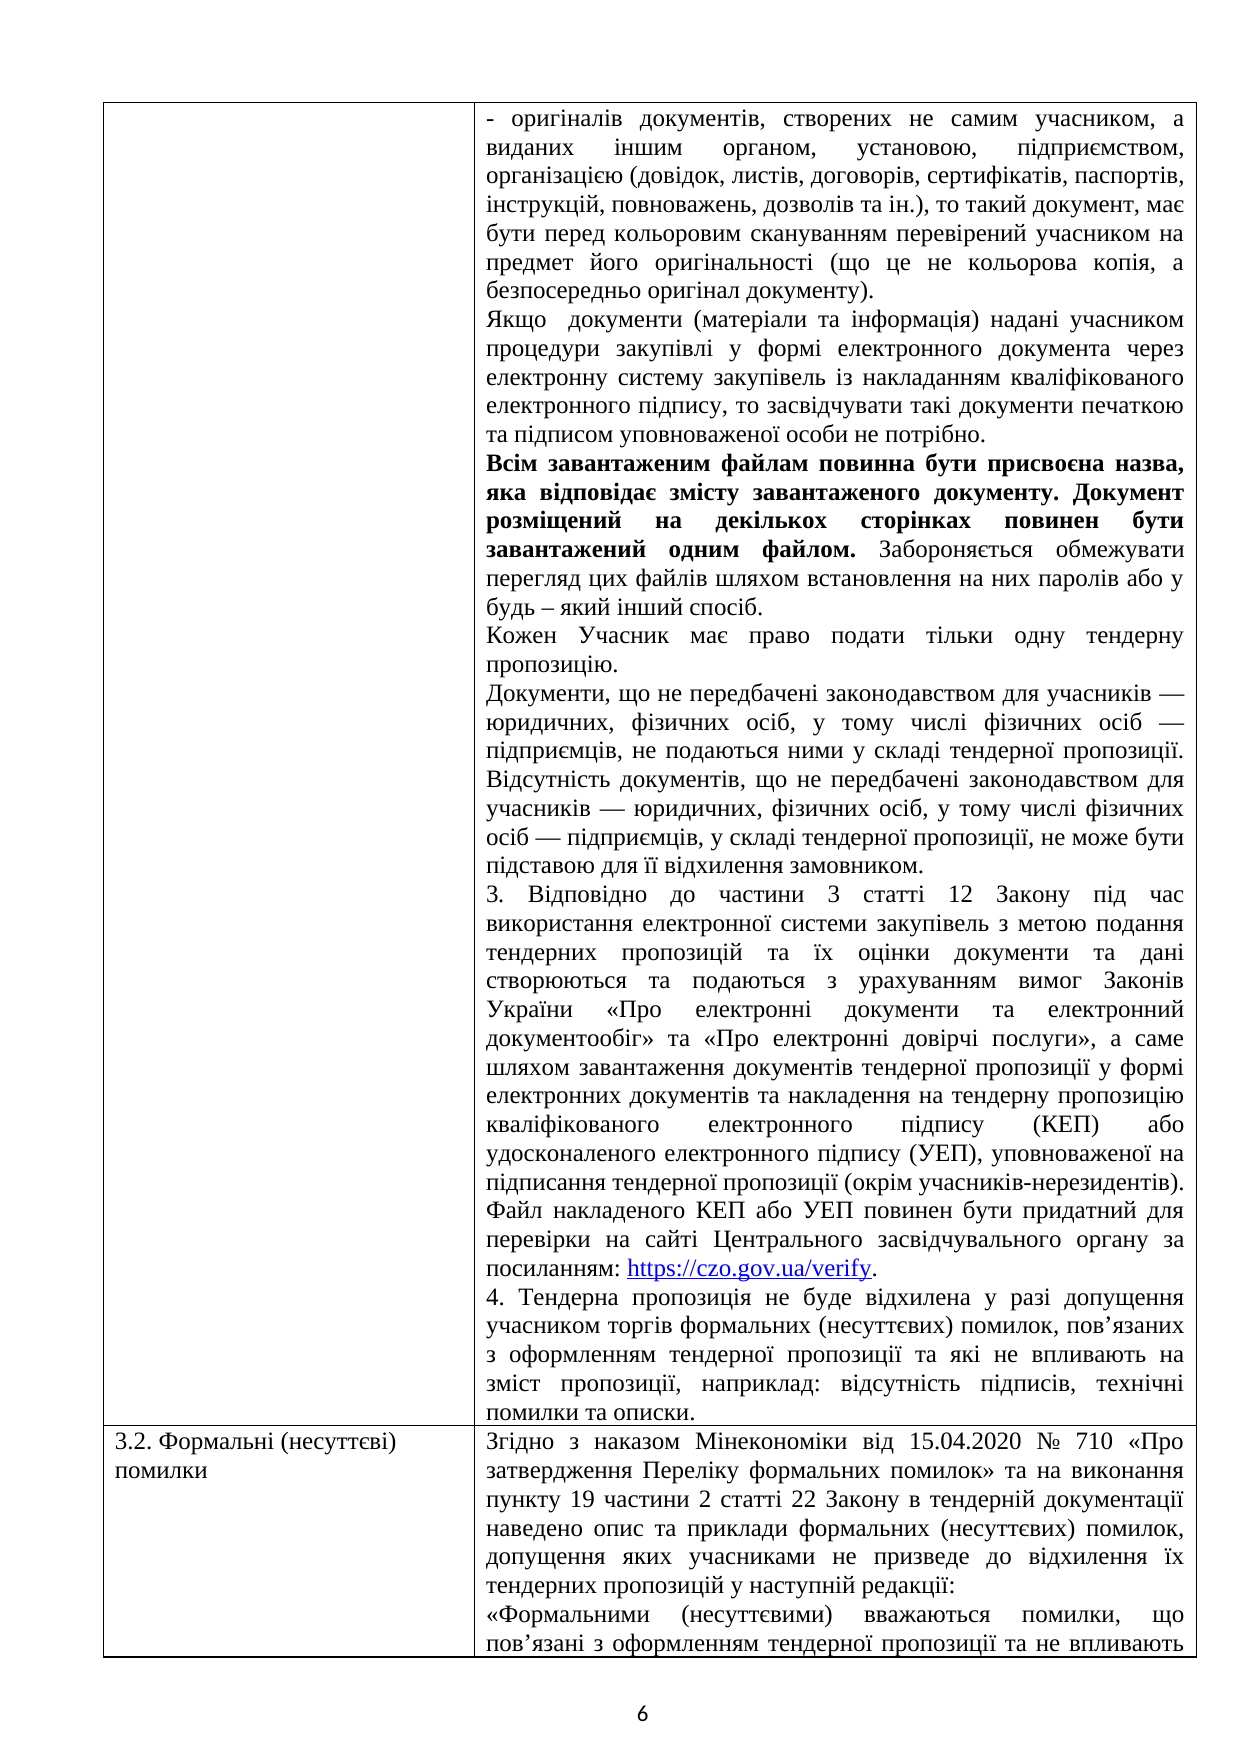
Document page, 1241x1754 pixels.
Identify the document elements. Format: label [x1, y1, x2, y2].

table_cell [104, 103, 474, 1425]
table_cell [475, 1426, 1196, 1656]
table_cell [104, 1426, 474, 1656]
table_cell [475, 103, 1196, 1425]
